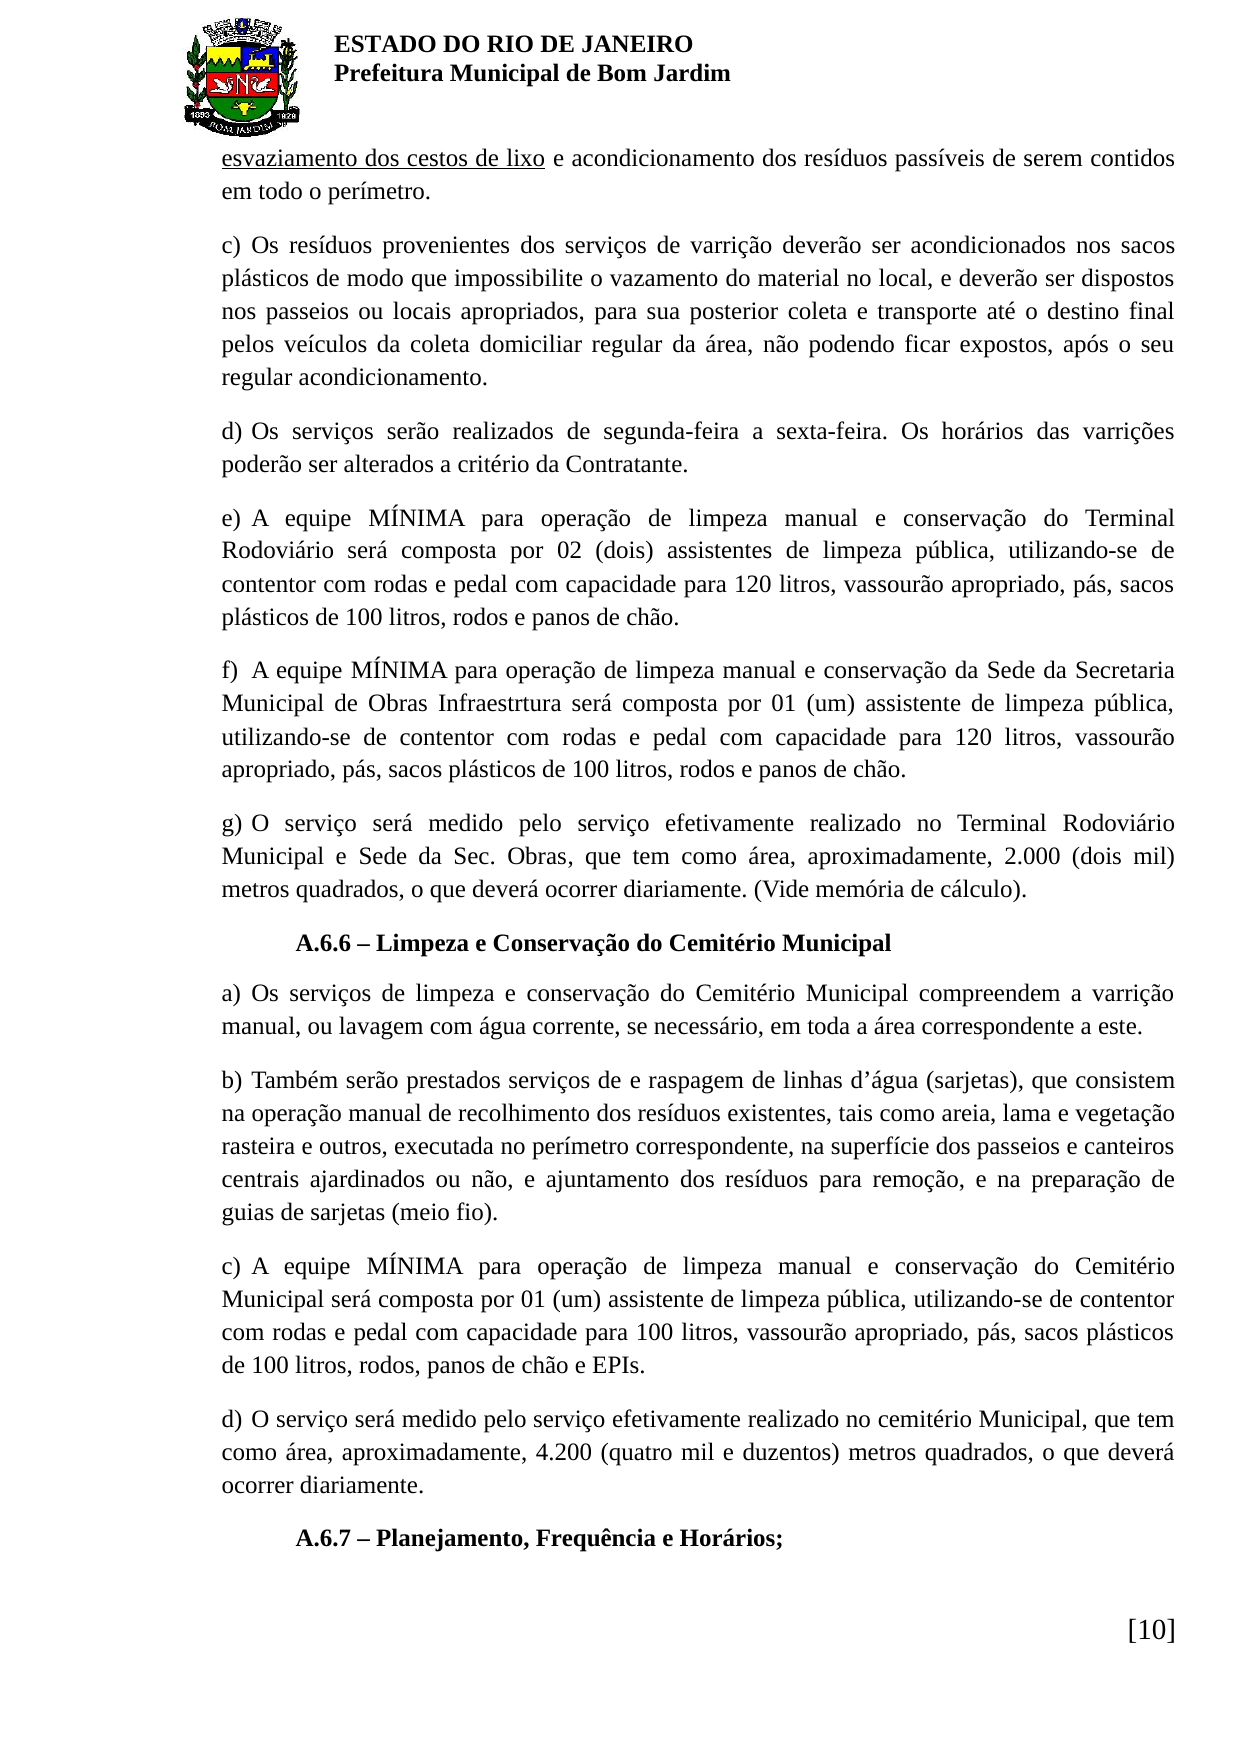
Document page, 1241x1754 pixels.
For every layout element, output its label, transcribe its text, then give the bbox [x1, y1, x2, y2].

list A equipe MÍNIMA para operação de limpeza manual e conservação da Sede da Secretaria Municipal de Obras Infraestrtura será composta por 01 (um) assistente de limpeza pública, utilizando-se de contentor com rodas e pedal com capacidade para 120 litros, vassourão apropriado, pás, sacos plásticos de 100 litros, rodos e panos de chão. [221, 656, 1176, 783]
list A equipe MÍNIMA para operação de limpeza manual e conservação do Terminal Rodoviário será composta por 02 (dois) assistentes de limpeza pública, utilizando-se de contentor com rodas e pedal com capacidade para 120 litros, vassourão apropriado, pás, sacos plásticos de 100 litros, rodos e panos de chão. [221, 503, 1176, 630]
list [221, 121, 1176, 205]
list Os resíduos provenientes dos serviços de varrição deverão ser acondicionados nos sacos plásticos de modo que impossibilite o vazamento do material no local, e deverão ser dispostos nos passeios ou locais apropriados, para sua posterior coleta e transporte até o destino final pelos veículos da coleta domiciliar regular da área, não podendo ficar expostos, após o seu regular acondicionamento. [221, 230, 1176, 391]
list A.6.7 – Planejamento, Frequência e Horários; [221, 1523, 1176, 1552]
picture [181, 15, 300, 139]
list Os serviços serão realizados de segunda-feira a sexta-feira. Os horários das varrições poderão ser alterados a critério da Contratante. [221, 416, 1176, 477]
list Também serão prestados serviços de e raspagem de linhas d’água (sarjetas), que consistem na operação manual de recolhimento dos resíduos existentes, tais como areia, lama e vegetação rasteira e outros, executada no perímetro correspondente, na superfície dos passeios e canteiros centrais ajardinados ou não, e ajuntamento dos resíduos para remoção, e na preparação de guias de sarjetas (meio fio). [221, 1065, 1176, 1226]
list A.6.6 – Limpeza e Conservação do Cemitério Municipal [221, 928, 1176, 957]
list O serviço será medido pelo serviço efetivamente realizado no Terminal Rodoviário Municipal e Sede da Sec. Obras, que tem como área, aproximadamente, 2.000 (dois mil) metros quadrados, o que deverá ocorrer diariamente. (Vide memória de cálculo). [221, 808, 1176, 903]
list A equipe MÍNIMA para operação de limpeza manual e conservação do Cemitério Municipal será composta por 01 (um) assistente de limpeza pública, utilizando-se de contentor com rodas e pedal com capacidade para 100 litros, vassourão apropriado, pás, sacos plásticos de 100 litros, rodos, panos de chão e EPIs. [221, 1251, 1176, 1378]
list Os serviços de limpeza e conservação do Cemitério Municipal compreendem a varrição manual, ou lavagem com água corrente, se necessário, em toda a área correspondente a este. [221, 978, 1176, 1040]
list O serviço será medido pelo serviço efetivamente realizado no cemitério Municipal, que tem como área, aproximadamente, 4.200 (quatro mil e duzentos) metros quadrados, o que deverá ocorrer diariamente. [221, 1404, 1176, 1498]
